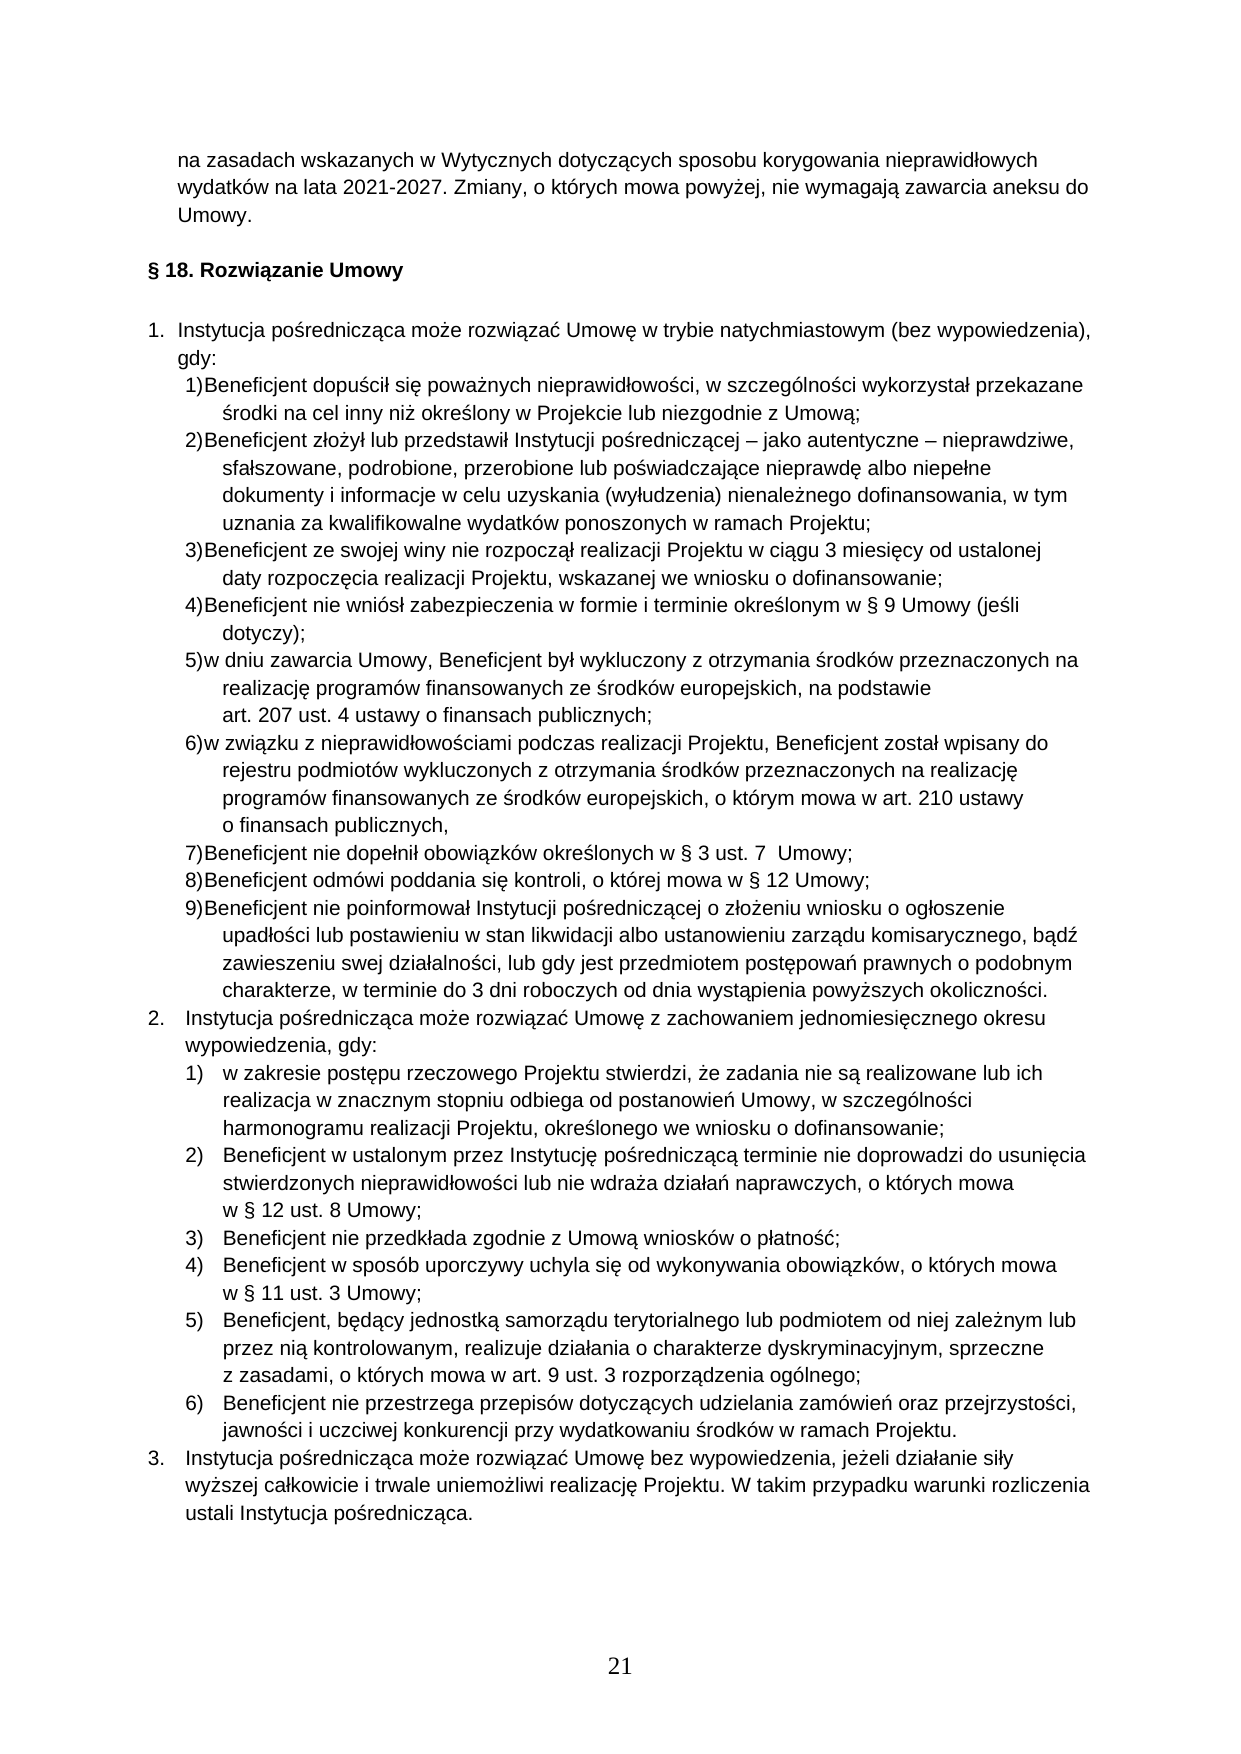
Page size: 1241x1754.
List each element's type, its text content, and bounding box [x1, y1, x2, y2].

list Beneficjent nie poinformował Instytucji pośredniczącej o złożeniu wniosku o ogłoszenie upadłości lub postawieniu w stan likwidacji albo ustanowieniu zarządu komisarycznego, bądź zawieszeniu swej działalności, lub gdy jest przedmiotem postępowań prawnych o podobnym charakterze, w terminie do 3 dni roboczych od dnia wystąpienia powyższych okoliczności. [185, 896, 1093, 1002]
list w związku z nieprawidłowościami podczas realizacji Projektu, Beneficjent został wpisany do rejestru podmiotów wykluczonych z otrzymania środków przeznaczonych na realizację programów finansowanych ze środków europejskich, o którym mowa w art. 210 ustawy o finansach publicznych, [185, 731, 1093, 837]
list Beneficjent odmówi poddania się kontroli, o której mowa w § 12 Umowy; [185, 868, 1093, 892]
list Beneficjent nie przedkłada zgodnie z Umową wniosków o płatność; [185, 1226, 1093, 1249]
list Instytucja pośrednicząca może rozwiązać Umowę w trybie natychmiastowym (bez wypowiedzenia), gdy: [148, 318, 1093, 369]
list Instytucja pośrednicząca może rozwiązać Umowę z zachowaniem jednomiesięcznego okresu wypowiedzenia, gdy: [148, 1006, 1093, 1057]
list w dniu zawarcia Umowy, Beneficjent był wykluczony z otrzymania środków przeznaczonych na realizację programów finansowanych ze środków europejskich, na podstawie art. 207 ust. 4 ustawy o finansach publicznych; [185, 648, 1093, 727]
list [148, 148, 1093, 227]
list Beneficjent, będący jednostką samorządu terytorialnego lub podmiotem od niej zależnym lub przez nią kontrolowanym, realizuje działania o charakterze dyskryminacyjnym, sprzeczne z zasadami, o których mowa w art. 9 ust. 3 rozporządzenia ogólnego; [185, 1308, 1093, 1387]
list Beneficjent dopuścił się poważnych nieprawidłowości, w szczególności wykorzystał przekazane środki na cel inny niż określony w Projekcie lub niezgodnie z Umową; [185, 373, 1093, 424]
list Beneficjent ze swojej winy nie rozpoczął realizacji Projektu w ciągu 3 miesięcy od ustalonej daty rozpoczęcia realizacji Projektu, wskazanej we wniosku o dofinansowanie; [185, 538, 1093, 589]
subtitle § 18. Rozwiązanie Umowy [148, 258, 1093, 282]
list Beneficjent nie wniósł zabezpieczenia w formie i terminie określonym w § 9 Umowy (jeśli dotyczy); [185, 593, 1093, 644]
list Beneficjent nie przestrzega przepisów dotyczących udzielania zamówień oraz przejrzystości, jawności i uczciwej konkurencji przy wydatkowaniu środków w ramach Projektu. [185, 1391, 1093, 1442]
list Beneficjent w ustalonym przez Instytucję pośredniczącą terminie nie doprowadzi do usunięcia stwierdzonych nieprawidłowości lub nie wdraża działań naprawczych, o których mowa w § 12 ust. 8 Umowy; [185, 1143, 1093, 1222]
list w zakresie postępu rzeczowego Projektu stwierdzi, że zadania nie są realizowane lub ich realizacja w znacznym stopniu odbiega od postanowień Umowy, w szczególności harmonogramu realizacji Projektu, określonego we wniosku o dofinansowanie; [185, 1061, 1093, 1139]
list Beneficjent nie dopełnił obowiązków określonych w § 3 ust. 7 Umowy; [185, 841, 1093, 864]
list Beneficjent w sposób uporczywy uchyla się od wykonywania obowiązków, o których mowa w § 11 ust. 3 Umowy; [185, 1253, 1093, 1304]
list Instytucja pośrednicząca może rozwiązać Umowę bez wypowiedzenia, jeżeli działanie siły wyższej całkowicie i trwale uniemożliwi realizację Projektu. W takim przypadku warunki rozliczenia ustali Instytucja pośrednicząca. [148, 1446, 1093, 1524]
list Beneficjent złożył lub przedstawił Instytucji pośredniczącej – jako autentyczne – nieprawdziwe, sfałszowane, podrobione, przerobione lub poświadczające nieprawdę albo niepełne dokumenty i informacje w celu uzyskania (wyłudzenia) nienależnego dofinansowania, w tym uznania za kwalifikowalne wydatków ponoszonych w ramach Projektu; [185, 428, 1093, 534]
